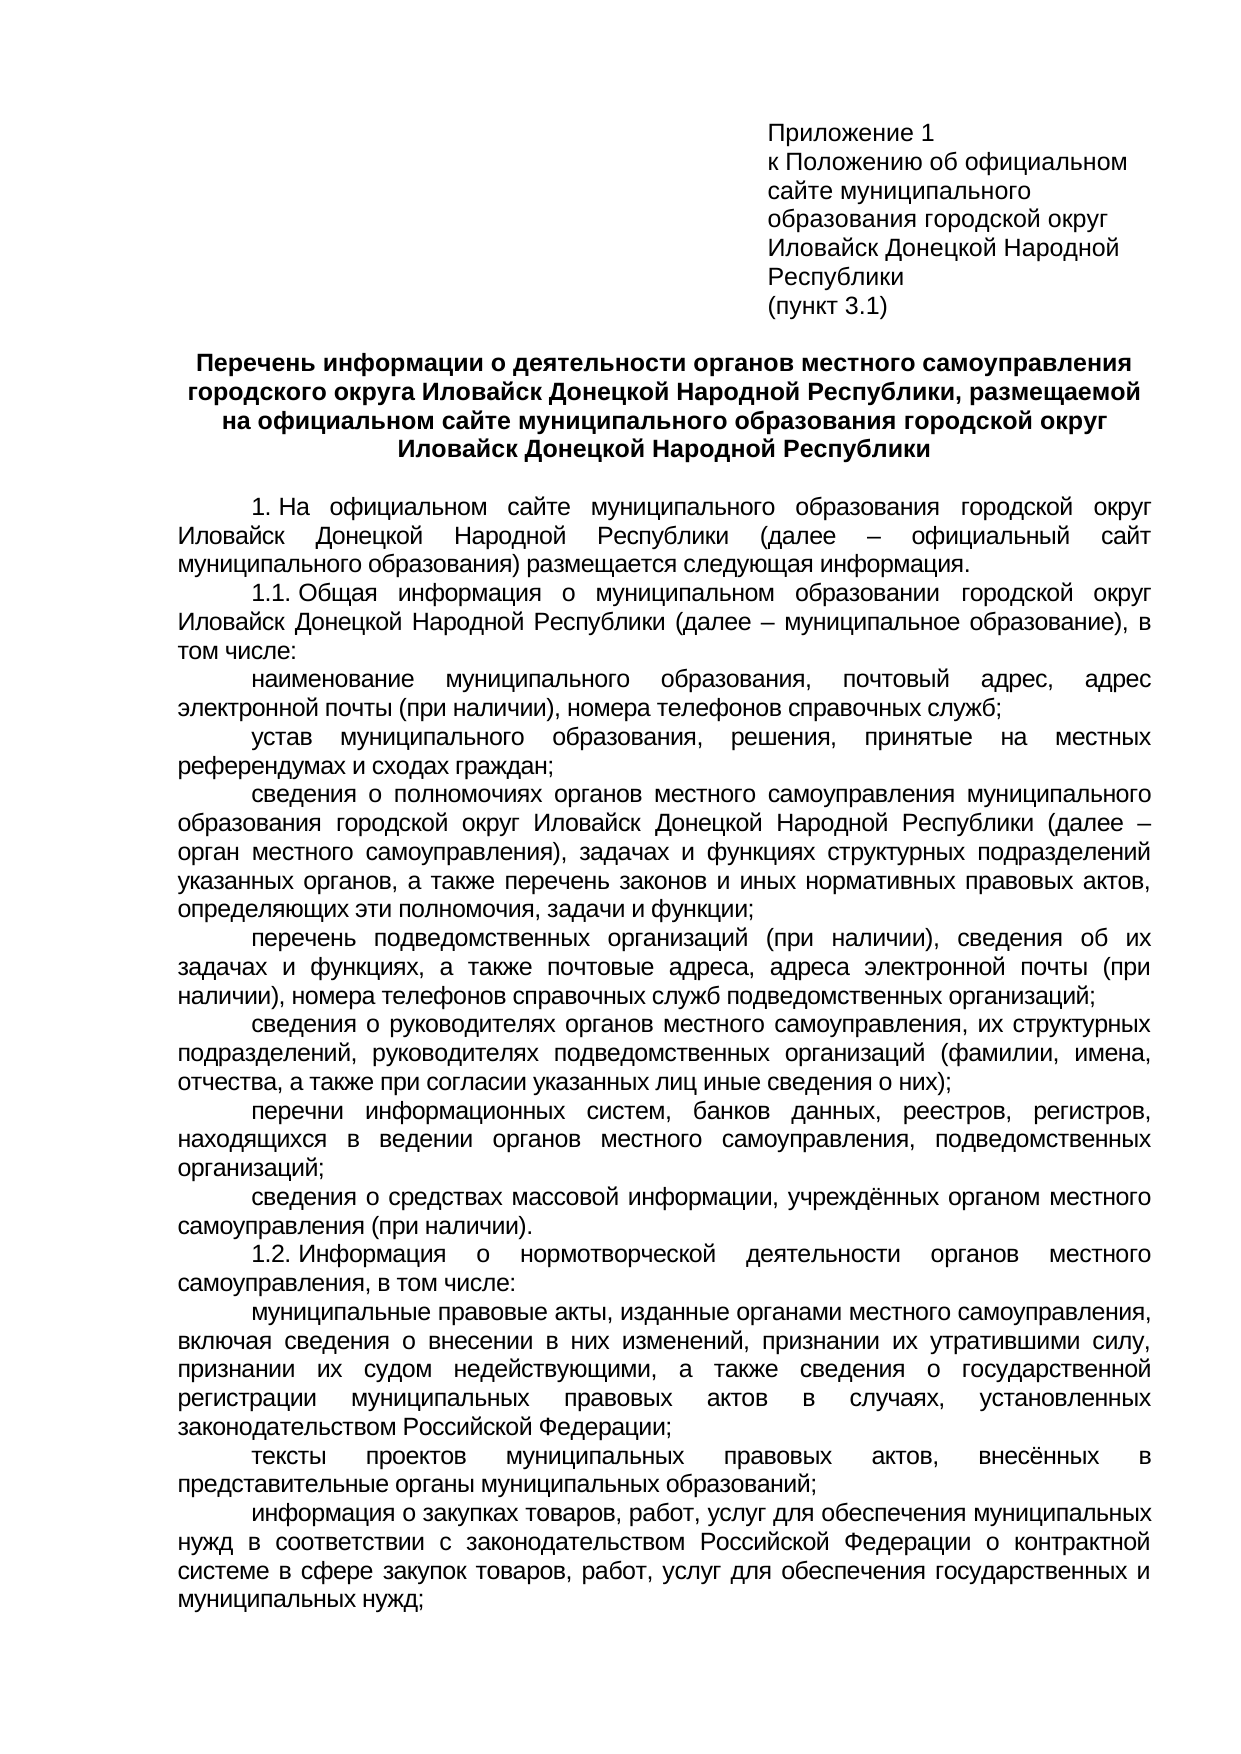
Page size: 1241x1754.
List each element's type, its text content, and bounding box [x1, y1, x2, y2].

text перечень подведомственных организаций (при наличии), сведения об их задачах и функциях, а также почтовые адреса, адреса электронной почты (при наличии), номера телефонов справочных служб подведомственных организаций; [177, 923, 1152, 1009]
text (пункт 3.1) [693, 291, 1152, 319]
text наименование муниципального образования, почтовый адрес, адрес электронной почты (при наличии), номера телефонов справочных служб; [177, 664, 1152, 722]
text муниципальные правовые акты, изданные органами местного самоуправления, включая сведения о внесении в них изменений, признании их утратившими силу, признании их судом недействующими, а также сведения о государственной регистрации муниципальных правовых актов в случаях, установленных законодательством Российской Федерации; [177, 1297, 1152, 1441]
text сведения о средствах массовой информации, учреждённых органом местного самоуправления (при наличии). [177, 1182, 1152, 1239]
text тексты проектов муниципальных правовых актов, внесённых в представительные органы муниципальных образований; [177, 1441, 1152, 1498]
text устав муниципального образования, решения, принятые на местных референдумах и сходах граждан; [177, 722, 1152, 779]
text 1.1. Общая информация о муниципальном образовании городской округ Иловайск Донецкой Народной Республики (далее – муниципальное образование), в том числе: [177, 578, 1152, 664]
text сведения о руководителях органов местного самоуправления, их структурных подразделений, руководителях подведомственных организаций (фамилии, имена, отчества, а также при согласии указанных лиц иные сведения о них); [177, 1009, 1152, 1096]
text Приложение 1 [693, 118, 1152, 147]
text 1. На официальном сайте муниципального образования городской округ Иловайск Донецкой Народной Республики (далее – официальный сайт муниципального образования) размещается следующая информация. [177, 492, 1152, 578]
text сведения о полномочиях органов местного самоуправления муниципального образования городской округ Иловайск Донецкой Народной Республики (далее – орган местного самоуправления), задачах и функциях структурных подразделений указанных органов, а также перечень законов и иных нормативных правовых актов, определяющих эти полномочия, задачи и функции; [177, 779, 1152, 923]
text Перечень информации о деятельности органов местного самоуправления городского округа Иловайск Донецкой Народной Республики, размещаемой на официальном сайте муниципального образования городской округ Иловайск Донецкой Народной Республики [177, 348, 1152, 463]
text к Положению об официальном сайте муниципального образования городской округ Иловайск Донецкой Народной Республики [767, 147, 1152, 291]
text перечни информационных систем, банков данных, реестров, регистров, находящихся в ведении органов местного самоуправления, подведомственных организаций; [177, 1096, 1152, 1182]
text 1.2. Информация о нормотворческой деятельности органов местного самоуправления, в том числе: [177, 1239, 1152, 1297]
text информация о закупках товаров, работ, услуг для обеспечения муниципальных нужд в соответствии с законодательством Российской Федерации о контрактной системе в сфере закупок товаров, работ, услуг для обеспечения государственных и муниципальных нужд; [177, 1498, 1152, 1613]
